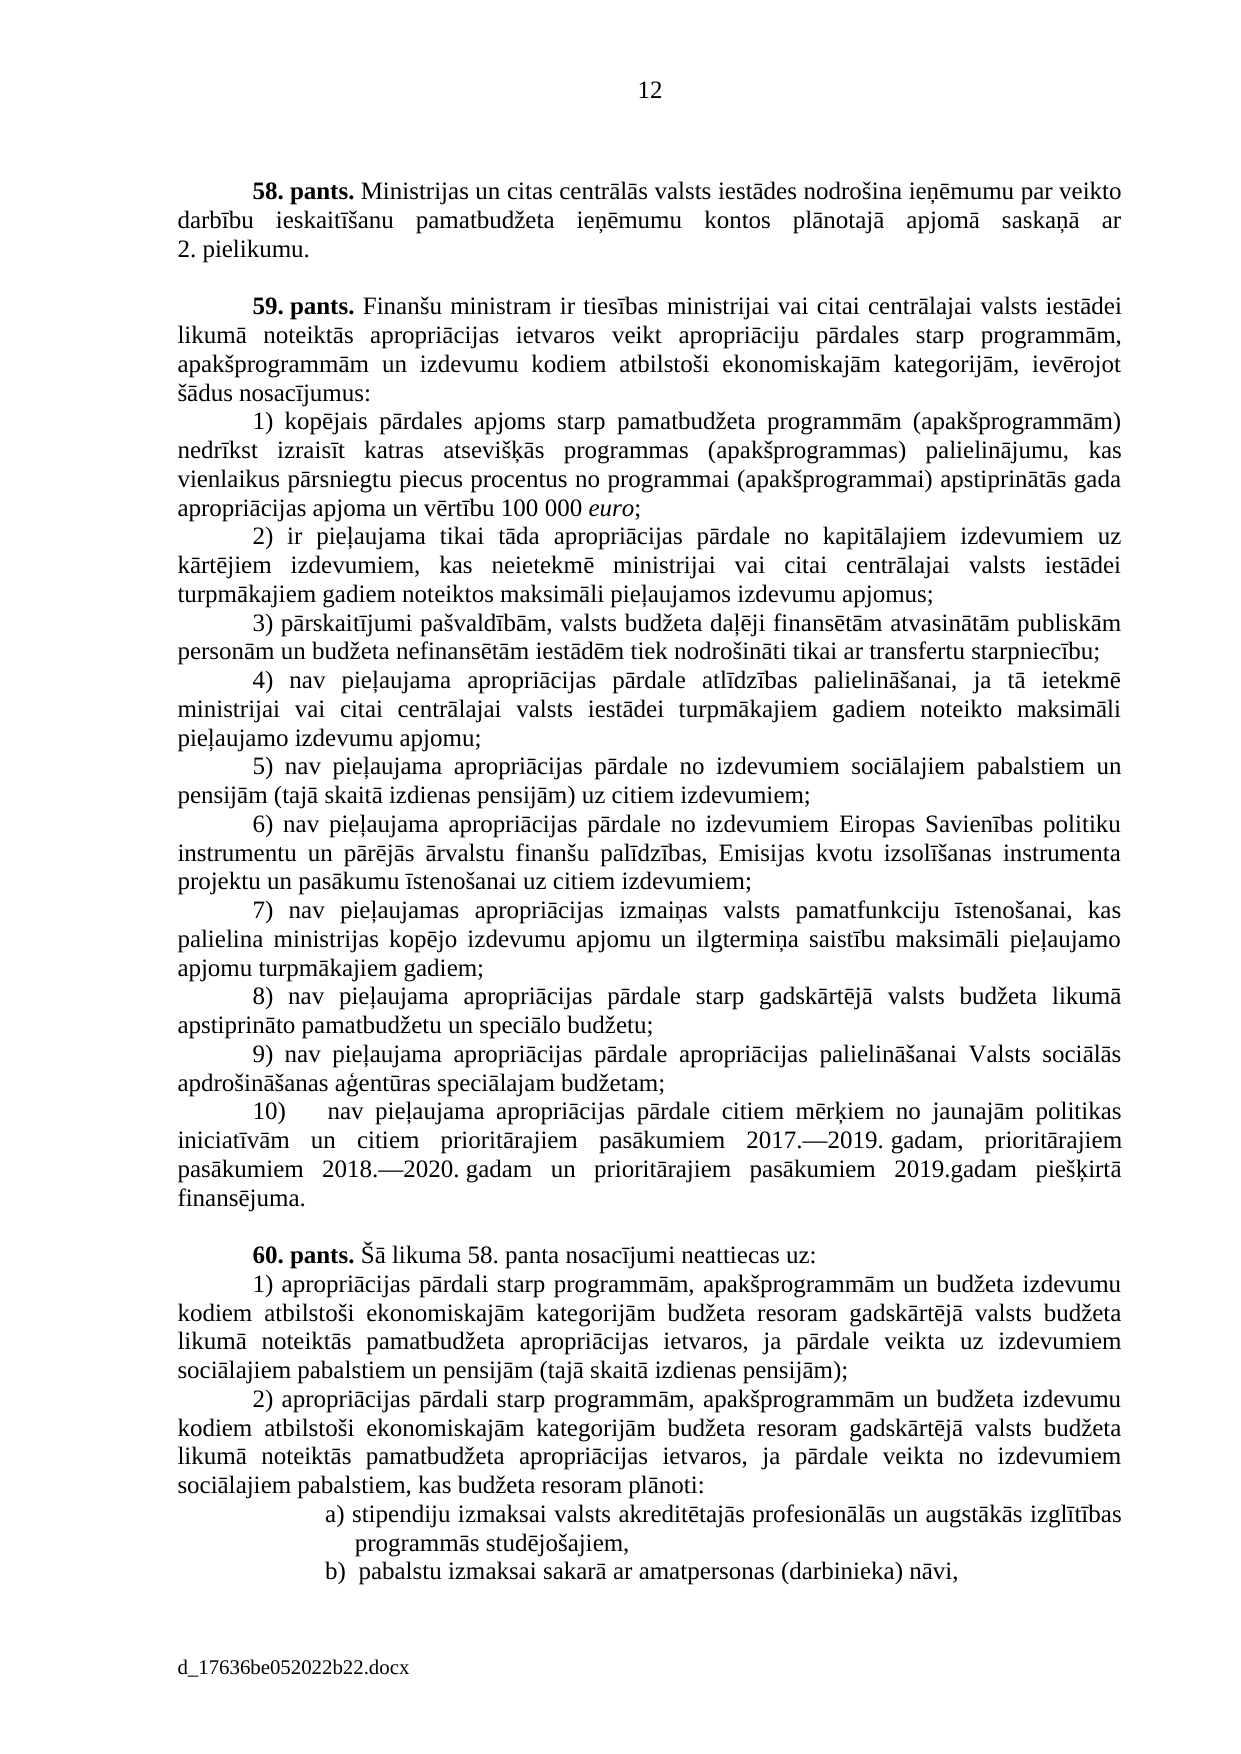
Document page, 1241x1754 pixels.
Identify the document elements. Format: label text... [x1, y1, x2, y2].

text 9) nav pieļaujama apropriācijas pārdale apropriācijas palielināšanai Valsts sociālās apdrošināšanas aģentūras speciālajam budžetam; [177, 1039, 1122, 1096]
text 2) ir pieļaujama tikai tāda apropriācijas pārdale no kapitālajiem izdevumiem uz kārtējiem izdevumiem, kas neietekmē ministrijai vai citai centrālajai valsts iestādei turpmākajiem gadiem noteiktos maksimāli pieļaujamos izdevumu apjomus; [177, 521, 1122, 608]
text 5) nav pieļaujama apropriācijas pārdale no izdevumiem sociālajiem pabalstiem un pensijām (tajā skaitā izdienas pensijām) uz citiem izdevumiem; [177, 751, 1122, 809]
text 4) nav pieļaujama apropriācijas pārdale atlīdzības palielināšanai, ja tā ietekmē ministrijai vai citai centrālajai valsts iestādei turpmākajiem gadiem noteikto maksimāli pieļaujamo izdevumu apjomu; [177, 665, 1122, 751]
text 7) nav pieļaujamas apropriācijas izmaiņas valsts pamatfunkciju īstenošanai, kas palielina ministrijas kopējo izdevumu apjomu un ilgtermiņa saistību maksimāli pieļaujamo apjomu turpmākajiem gadiem; [177, 895, 1122, 981]
text 3) pārskaitījumi pašvaldībām, valsts budžeta daļēji finansētām atvasinātām publiskām personām un budžeta nefinansētām iestādēm tiek nodrošināti tikai ar transfertu starpniecību; [177, 608, 1122, 665]
text 8) nav pieļaujama apropriācijas pārdale starp gadskārtējā valsts budžeta likumā apstiprināto pamatbudžetu un speciālo budžetu; [177, 981, 1122, 1039]
text a) stipendiju izmaksai valsts akreditētajās profesionālās un augstākās izglītības programmās studējošajiem, [325, 1499, 1122, 1556]
text 1) apropriācijas pārdali starp programmām, apakšprogrammām un budžeta izdevumu kodiem atbilstoši ekonomiskajām kategorijām budžeta resoram gadskārtējā valsts budžeta likumā noteiktās pamatbudžeta apropriācijas ietvaros, ja pārdale veikta uz izdevumiem sociālajiem pabalstiem un pensijām (tajā skaitā izdienas pensijām); [177, 1269, 1122, 1384]
text 59. pants. Finanšu ministram ir tiesības ministrijai vai citai centrālajai valsts iestādei likumā noteiktās apropriācijas ietvaros veikt apropriāciju pārdales starp programmām, apakšprogrammām un izdevumu kodiem atbilstoši ekonomiskajām kategorijām, ievērojot šādus nosacījumus: [177, 291, 1122, 406]
text 2) apropriācijas pārdali starp programmām, apakšprogrammām un budžeta izdevumu kodiem atbilstoši ekonomiskajām kategorijām budžeta resoram gadskārtējā valsts budžeta likumā noteiktās pamatbudžeta apropriācijas ietvaros, ja pārdale veikta no izdevumiem sociālajiem pabalstiem, kas budžeta resoram plānoti: [177, 1384, 1122, 1499]
text b) pabalstu izmaksai sakarā ar amatpersonas (darbinieka) nāvi, [325, 1556, 1122, 1585]
text 6) nav pieļaujama apropriācijas pārdale no izdevumiem Eiropas Savienības politiku instrumentu un pārējās ārvalstu finanšu palīdzības, Emisijas kvotu izsolīšanas instrumenta projektu un pasākumu īstenošanai uz citiem izdevumiem; [177, 809, 1122, 895]
text 60. pants. Šā likuma 58. panta nosacījumi neattiecas uz: [177, 1240, 1122, 1269]
text 58. pants. Ministrijas un citas centrālās valsts iestādes nodrošina ieņēmumu par veikto darbību ieskaitīšanu pamatbudžeta ieņēmumu kontos plānotajā apjomā saskaņā ar 2. pielikumu. [177, 176, 1122, 263]
text 1) kopējais pārdales apjoms starp pamatbudžeta programmām (apakšprogrammām) nedrīkst izraisīt katras atsevišķās programmas (apakšprogrammas) palielinājumu, kas vienlaikus pārsniegtu piecus procentus no programmai (apakšprogrammai) apstiprinātās gada apropriācijas apjoma un vērtību 100 000 euro; [177, 406, 1122, 521]
text 10) nav pieļaujama apropriācijas pārdale citiem mērķiem no jaunajām politikas iniciatīvām un citiem prioritārajiem pasākumiem 2017.—2019. gadam, prioritārajiem pasākumiem 2018.—2020. gadam un prioritārajiem pasākumiem 2019.gadam piešķirtā finansējuma. [177, 1096, 1122, 1211]
